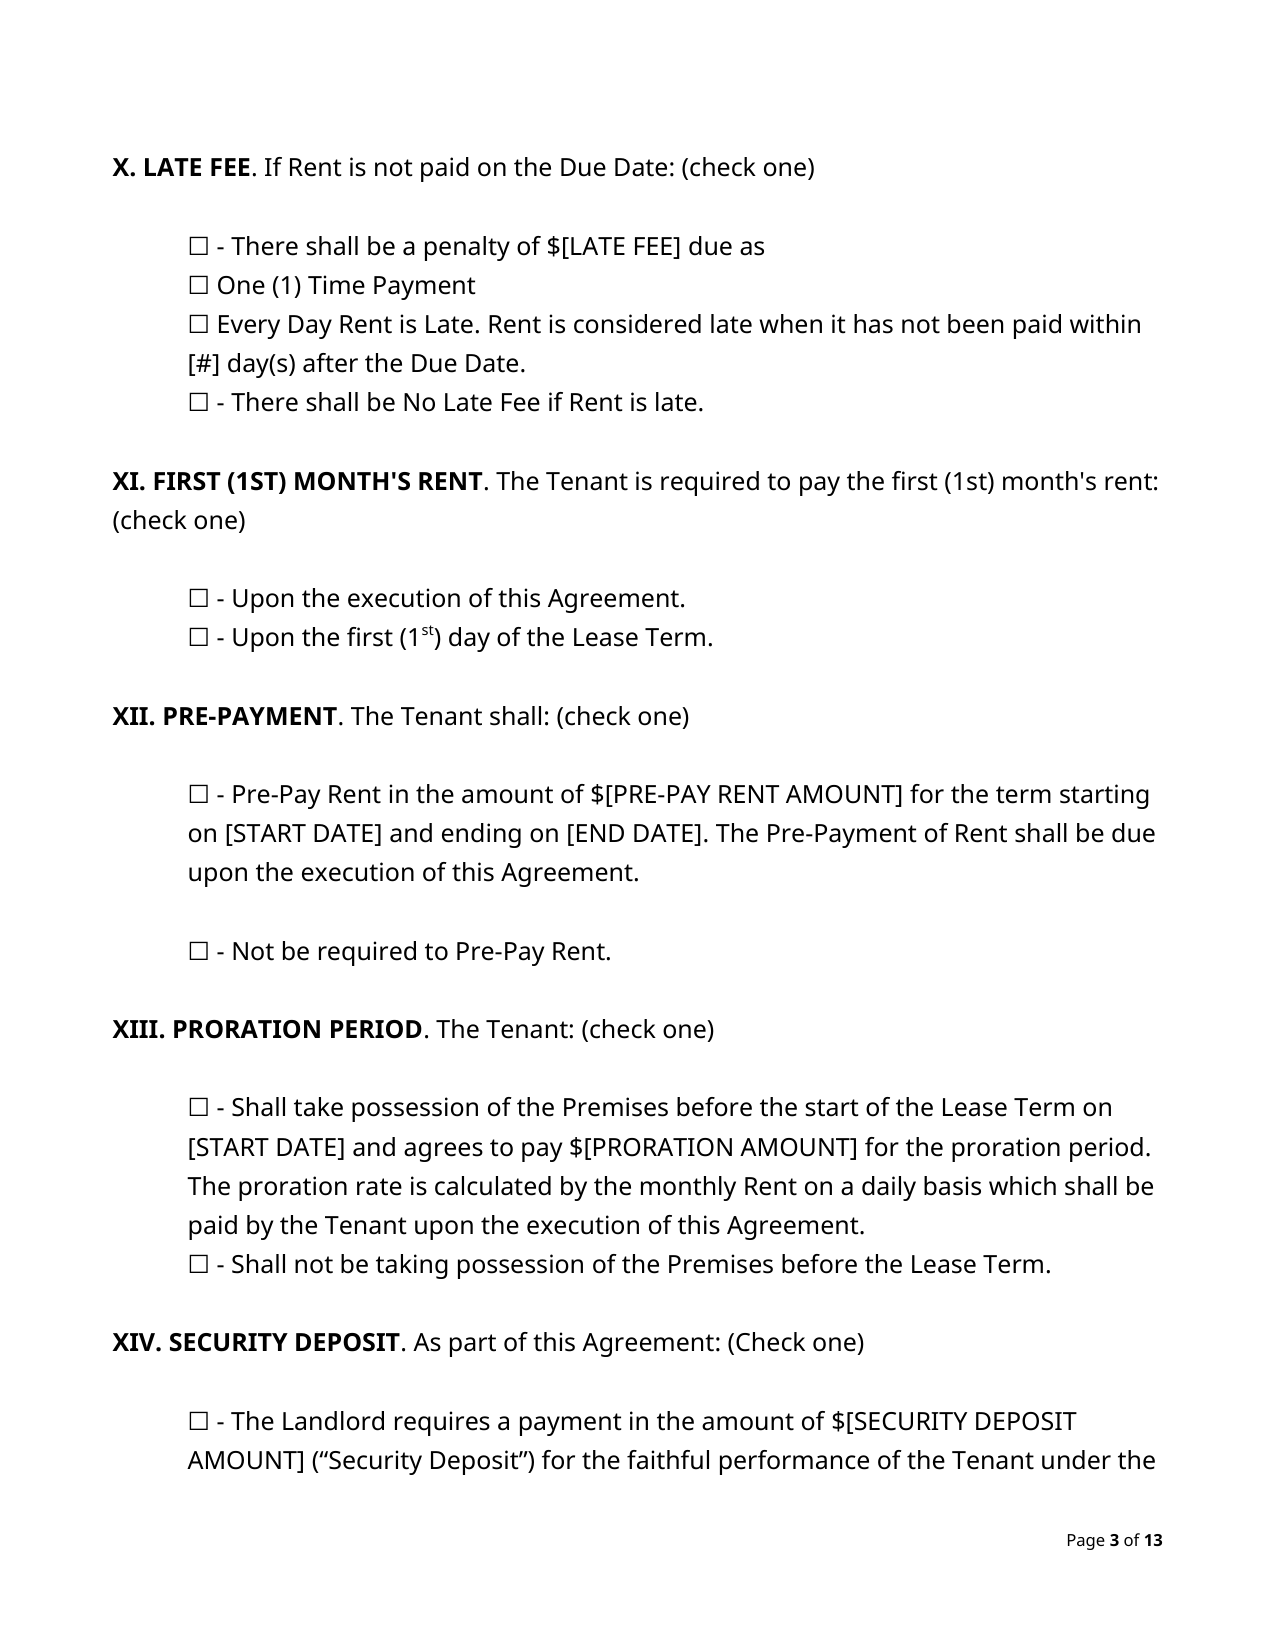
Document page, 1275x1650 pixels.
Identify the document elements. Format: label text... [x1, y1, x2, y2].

text X. LATE FEE. If Rent is not paid on the Due Date: (check one) [112, 150, 1162, 184]
text - There shall be a penalty of $[LATE FEE] due as [187, 228, 1162, 262]
text XII. PRE-PAYMENT. The Tenant shall: (check one) [112, 698, 1162, 732]
text - Pre-Pay Rent in the amount of $[PRE-PAY RENT AMOUNT] for the term starting on [START DATE] and ending on [END DATE]. The Pre-Payment of Rent shall be due upon the execution of this Agreement. [187, 777, 1162, 889]
text - Not be required to Pre-Pay Rent. [187, 933, 1162, 967]
text - Upon the execution of this Agreement. [187, 581, 1162, 615]
text - Shall take possession of the Premises before the start of the Lease Term on [START DATE] and agrees to pay $[PRORATION AMOUNT] for the proration period. The proration rate is calculated by the monthly Rent on a daily basis which shall be paid by the Tenant upon the execution of this Agreement. [187, 1090, 1162, 1242]
text One (1) Time Payment [187, 267, 1162, 302]
text XIII. PRORATION PERIOD. The Tenant: (check one) [112, 1012, 1162, 1046]
text Every Day Rent is Late. Rent is considered late when it has not been paid within [#] day(s) after the Due Date. [187, 307, 1162, 380]
text - Shall not be taking possession of the Premises before the Lease Term. [187, 1247, 1162, 1281]
text - There shall be No Late Fee if Rent is late. [187, 385, 1162, 419]
text - Upon the first (1st) day of the Lease Term. [187, 620, 1162, 654]
text XIV. SECURITY DEPOSIT. As part of this Agreement: (Check one) [112, 1325, 1162, 1359]
text XI. FIRST (1ST) MONTH'S RENT. The Tenant is required to pay the first (1st) month's rent: (check one) [112, 463, 1162, 537]
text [187, 1403, 1162, 1477]
